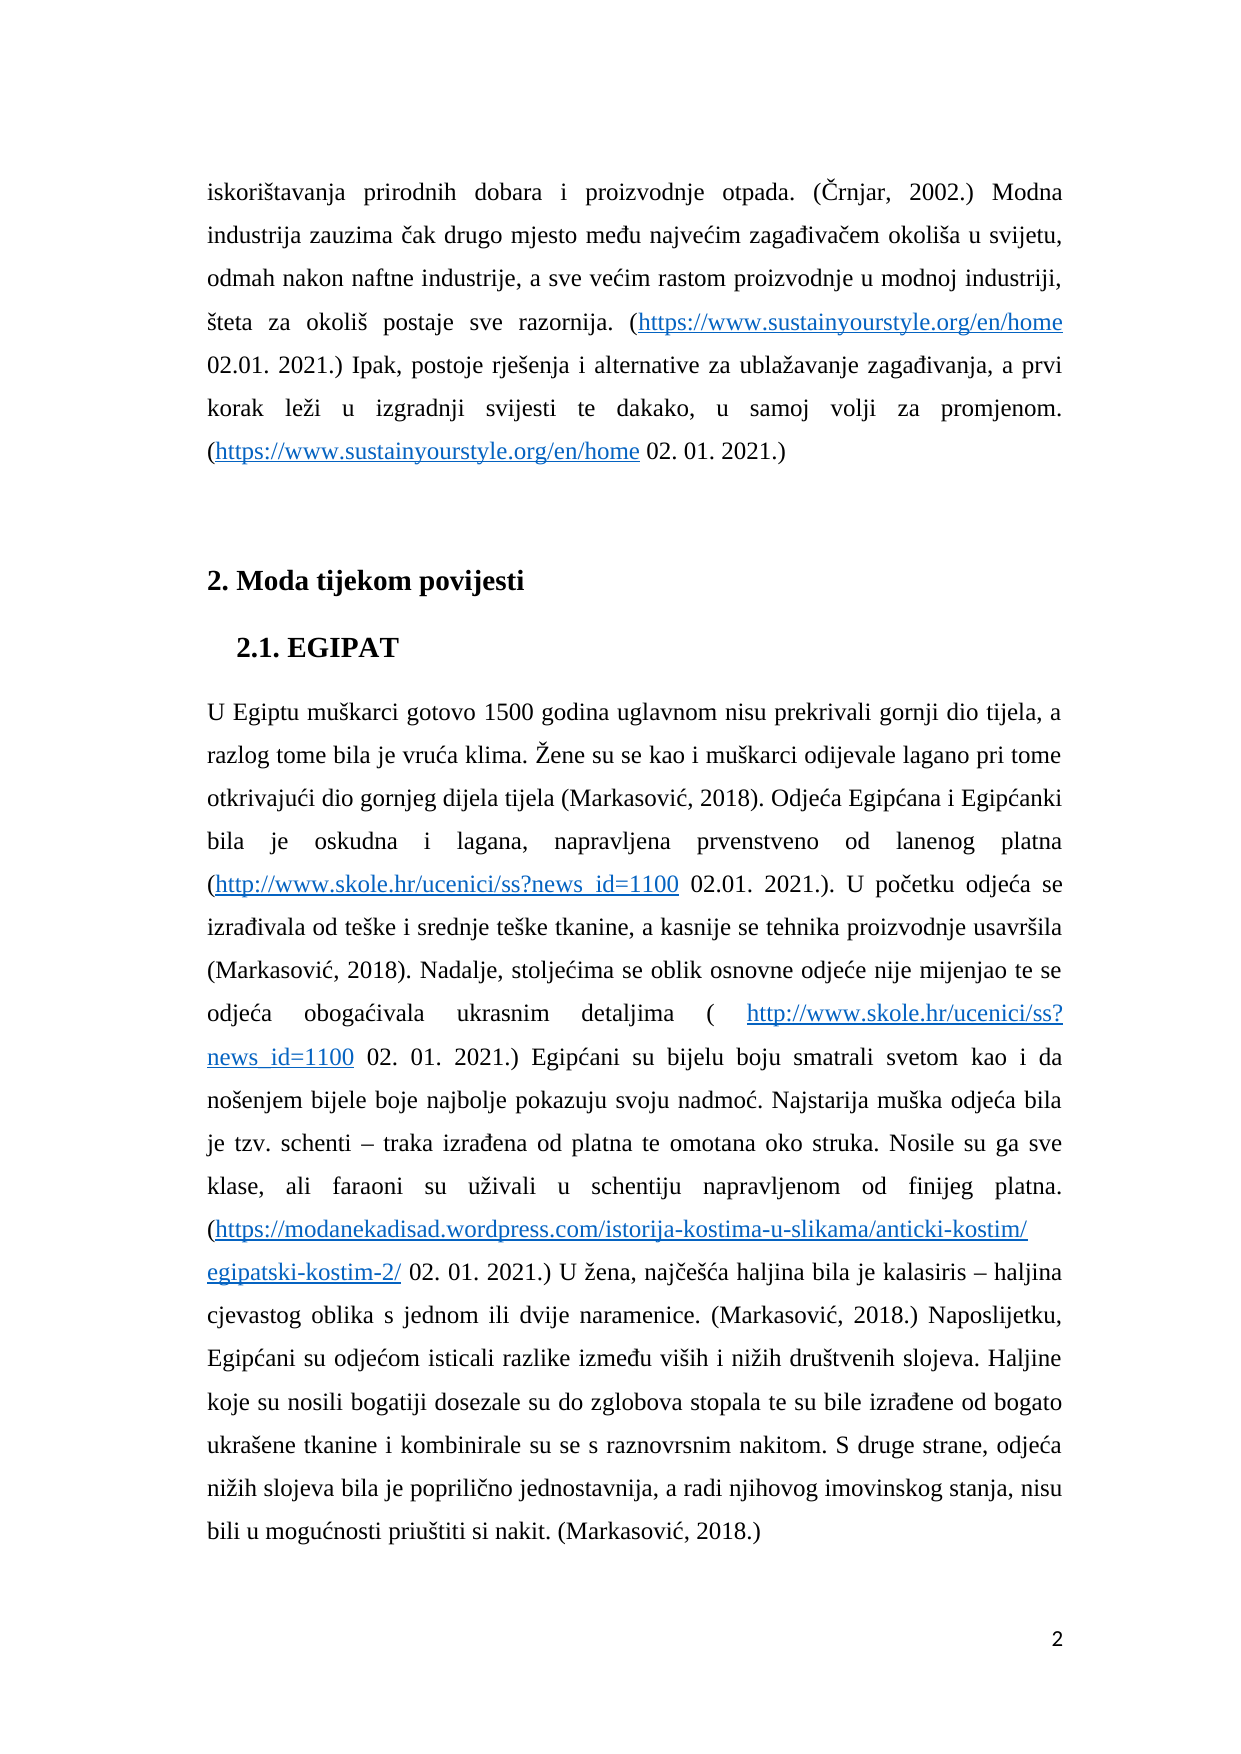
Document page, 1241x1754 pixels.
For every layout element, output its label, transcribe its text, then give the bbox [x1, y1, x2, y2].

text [207, 177, 1063, 465]
text 2.1. EGIPAT [207, 630, 1063, 663]
text 2. Moda tijekom povijesti [207, 563, 1063, 596]
text U Egiptu muškarci gotovo 1500 godina uglavnom nisu prekrivali gornji dio tijela, a razlog tome bila je vruća klima. Žene su se kao i muškarci odijevale lagano pri tome otkrivajući dio gornjeg dijela tijela (Markasović, 2018). Odjeća Egipćana i Egipćanki bila je oskudna i lagana, napravljena prvenstveno od lanenog platna (http://www.skole.hr/ucenici/ss?news_id=1100 02.01. 2021.). U početku odjeća se izrađivala od teške i srednje teške tkanine, a kasnije se tehnika proizvodnje usavršila (Markasović, 2018). Nadalje, stoljećima se oblik osnovne odjeće nije mijenjao te se odjeća obogaćivala ukrasnim detaljima ( http://www.skole.hr/ucenici/ss?news_id=1100 02. 01. 2021.) Egipćani su bijelu boju smatrali svetom kao i da nošenjem bijele boje najbolje pokazuju svoju nadmoć. Najstarija muška odjeća bila je tzv. schenti – traka izrađena od platna te omotana oko struka. Nosile su ga sve klase, ali faraoni su uživali u schentiju napravljenom od finijeg platna. (https://modanekadisad.wordpress.com/istorija-kostima-u-slikama/anticki-kostim/egipatski-kostim-2/ 02. 01. 2021.) U žena, najčešća haljina bila je kalasiris – haljina cjevastog oblika s jednom ili dvije naramenice. (Markasović, 2018.) Naposlijetku, Egipćani su odjećom isticali razlike između viših i nižih društvenih slojeva. Haljine koje su nosili bogatiji dosezale su do zglobova stopala te su bile izrađene od bogato ukrašene tkanine i kombinirale su se s raznovrsnim nakitom. S druge strane, odjeća nižih slojeva bila je poprilično jednostavnija, a radi njihovog imovinskog stanja, nisu bili u mogućnosti priuštiti si nakit. (Markasović, 2018.) [207, 697, 1063, 1545]
